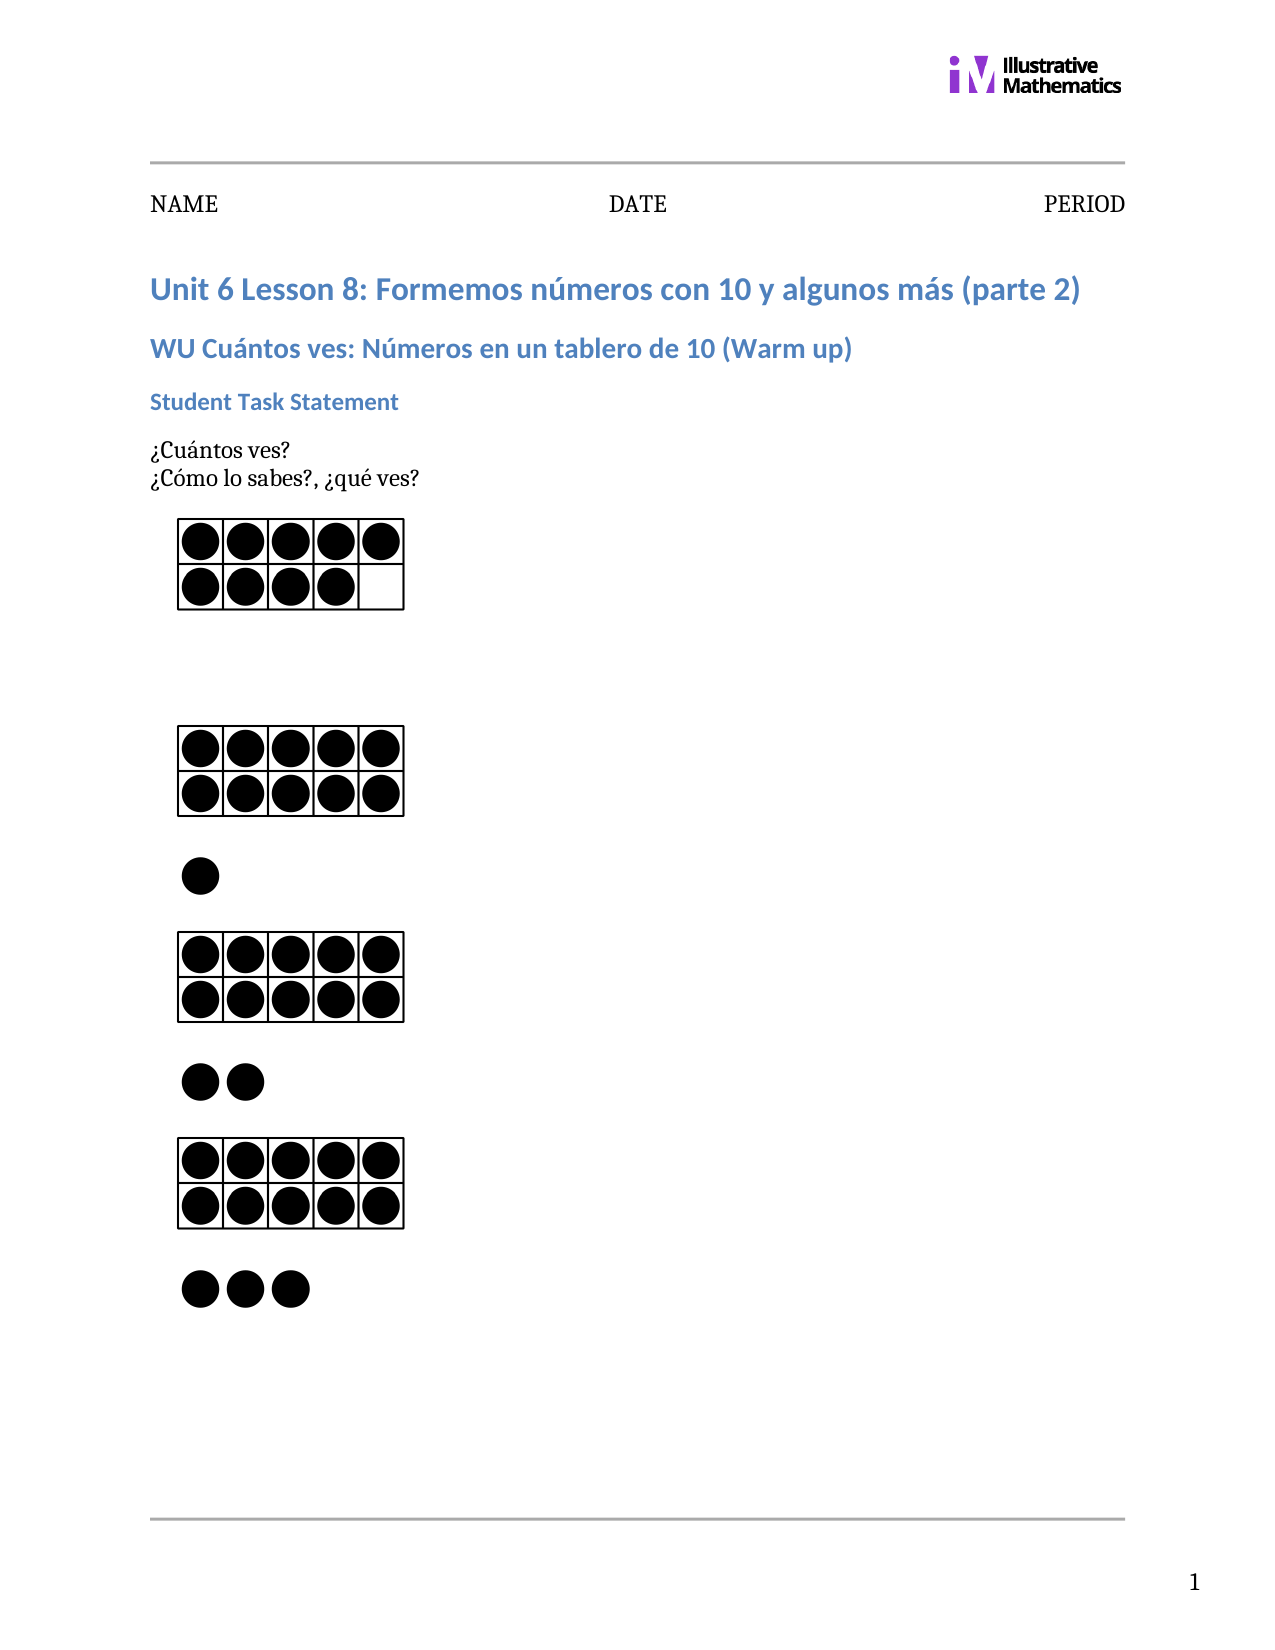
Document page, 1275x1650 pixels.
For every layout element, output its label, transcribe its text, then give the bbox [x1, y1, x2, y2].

picture [949, 55, 1121, 93]
picture [168, 1130, 413, 1319]
subtitle WU Cuántos ves: Números en un tablero de 10 (Warm up) [150, 330, 1125, 366]
subtitle Student Task Statement [150, 386, 1125, 417]
picture [168, 718, 413, 906]
subtitle Unit 6 Lesson 8: Formemos números con 10 y algunos más (parte 2) [150, 268, 1125, 309]
picture [168, 924, 413, 1112]
text ¿Cuántos ves? ¿Cómo lo sabes?, ¿qué ves? [150, 436, 1125, 493]
picture [168, 511, 413, 700]
